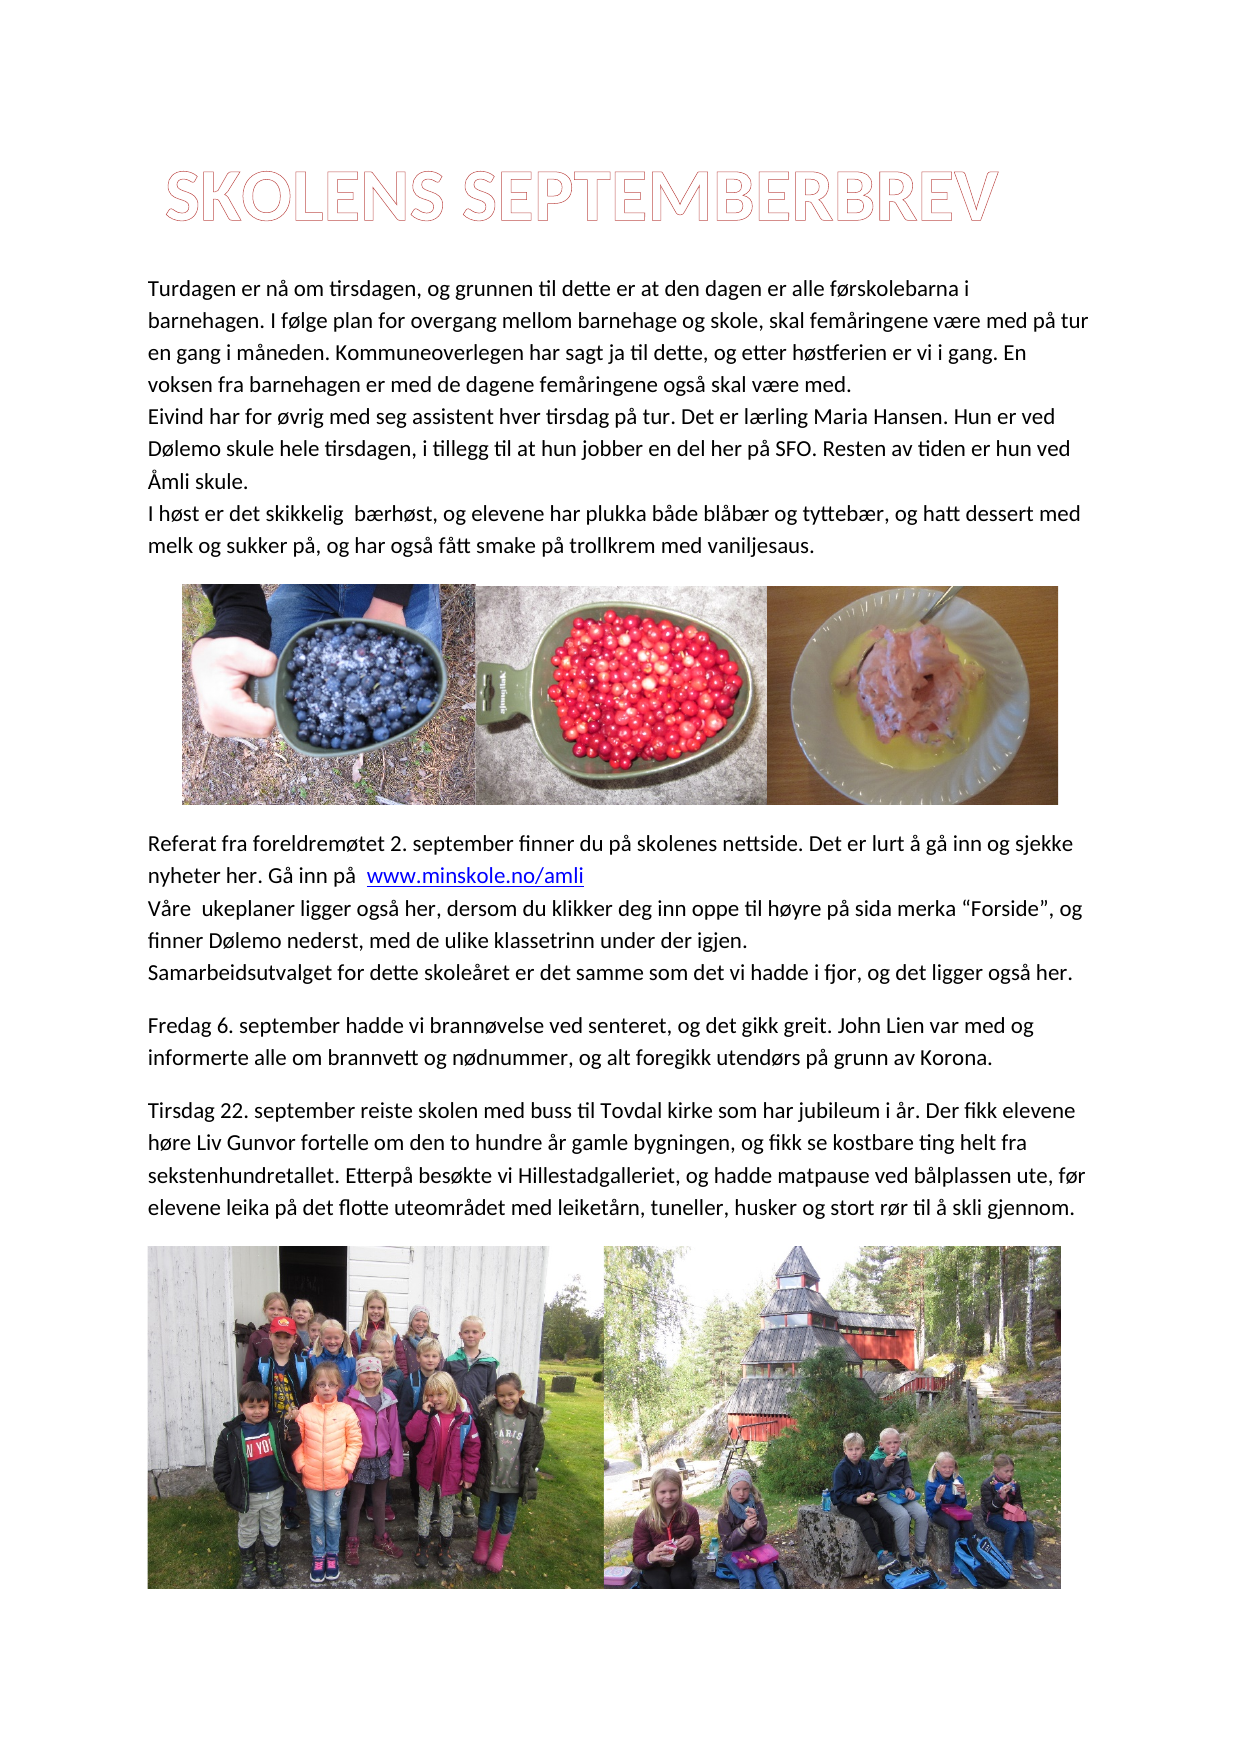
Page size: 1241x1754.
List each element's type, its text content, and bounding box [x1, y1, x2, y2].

text Fredag 6. september hadde vi brannøvelse ved senteret, og det gikk greit. John Lien var med og informerte alle om brannvett og nødnummer, og alt foregikk utendørs på grunn av Korona. [148, 1011, 1093, 1071]
picture [182, 584, 1059, 805]
text SKOLENS SEPTEMBERBREV [148, 148, 1093, 239]
text Tirsdag 22. september reiste skolen med buss til Tovdal kirke som har jubileum i år. Der fikk elevene høre Liv Gunvor fortelle om den to hundre år gamle bygningen, og fikk se kostbare ting helt fra sekstenhundretallet. Etterpå besøkte vi Hillestadgalleriet, og hadde matpause ved bålplassen ute, før elevene leika på det flotte uteområdet med leiketårn, tuneller, husker og stort rør til å skli gjennom. [148, 1096, 1093, 1221]
text Turdagen er nå om tirsdagen, og grunnen til dette er at den dagen er alle førskolebarna i barnehagen. I følge plan for overgang mellom barnehage og skole, skal femåringene være med på tur en gang i måneden. Kommuneoverlegen har sagt ja til dette, og etter høstferien er vi i gang. En voksen fra barnehagen er med de dagene femåringene også skal være med. Eivind har for øvrig med seg assistent hver tirsdag på tur. Det er lærling Maria Hansen. Hun er ved Dølemo skule hele tirsdagen, i tillegg til at hun jobber en del her på SFO. Resten av tiden er hun ved Åmli skule. I høst er det skikkelig bærhøst, og elevene har plukka både blåbær og tyttebær, og hatt dessert med melk og sukker på, og har også fått smake på trollkrem med vaniljesaus. [148, 274, 1093, 559]
text Referat fra foreldremøtet 2. september finner du på skolenes nettside. Det er lurt å gå inn og sjekke nyheter her. Gå inn på www.minskole.no/amli Våre ukeplaner ligger også her, dersom du klikker deg inn oppe til høyre på sida merka “Forside”, og finner Dølemo nederst, med de ulike klassetrinn under der igjen. Samarbeidsutvalget for dette skoleåret er det samme som det vi hadde i fjor, og det ligger også her. [148, 829, 1093, 986]
picture [147, 1246, 1061, 1589]
